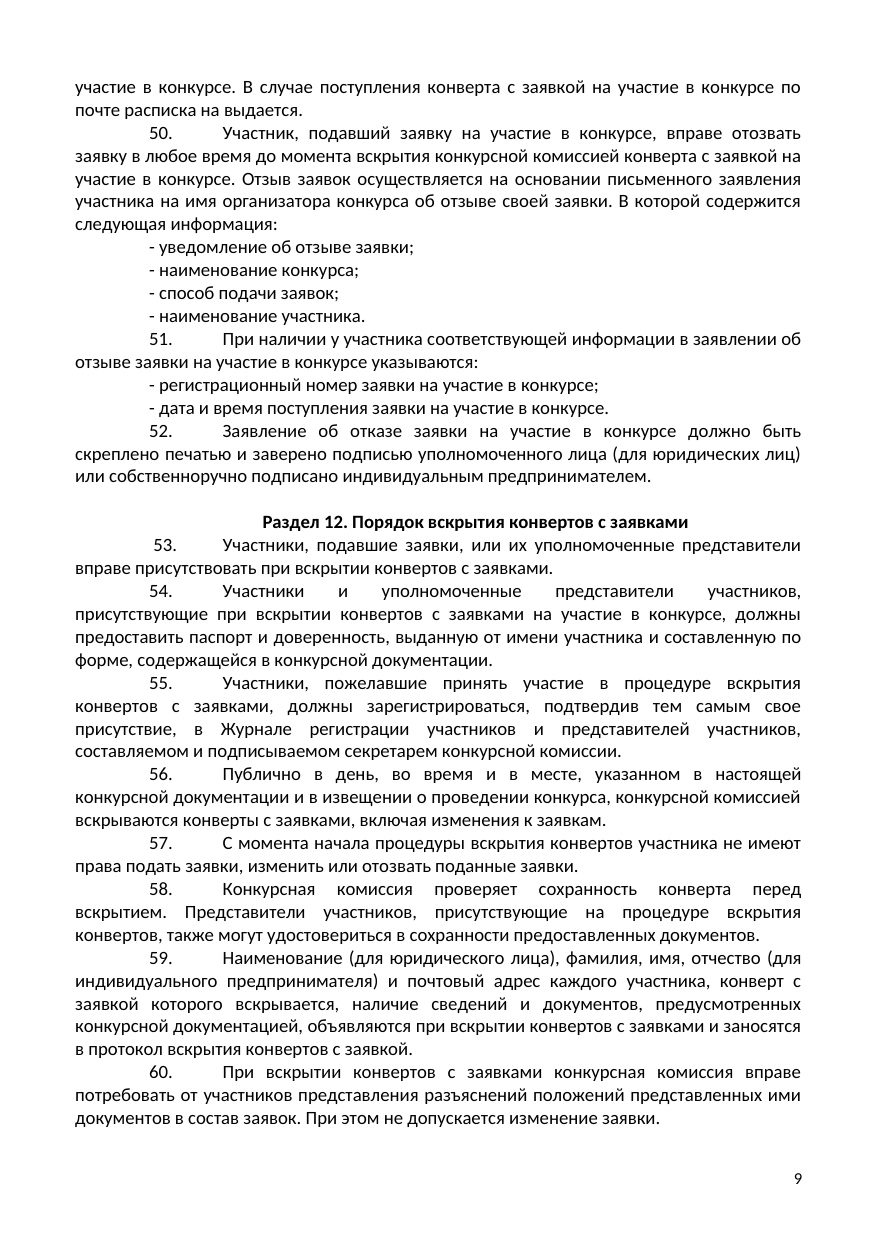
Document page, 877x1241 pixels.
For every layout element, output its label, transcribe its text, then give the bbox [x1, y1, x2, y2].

text 53. Участники, подавшие заявки, или их уполномоченные представители вправе присутствовать при вскрытии конвертов с заявками. [75, 533, 802, 579]
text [75, 75, 802, 121]
text 54. Участники и уполномоченные представители участников, присутствующие при вскрытии конвертов с заявками на участие в конкурсе, должны предоставить паспорт и доверенность, выданную от имени участника и составленную по форме, содержащейся в конкурсной документации. [75, 579, 802, 671]
text 59. Наименование (для юридического лица), фамилия, имя, отчество (для индивидуального предпринимателя) и почтовый адрес каждого участника, конверт с заявкой которого вскрывается, наличие сведений и документов, предусмотренных конкурсной документацией, объявляются при вскрытии конвертов с заявками и заносятся в протокол вскрытия конвертов с заявкой. [75, 946, 802, 1060]
text - уведомление об отзыве заявки; [75, 235, 802, 258]
text 56. Публично в день, во время и в месте, указанном в настоящей конкурсной документации и в извещении о проведении конкурса, конкурсной комиссией вскрываются конверты с заявками, включая изменения к заявкам. [75, 762, 802, 831]
text - способ подачи заявок; [75, 281, 802, 304]
text - наименование участника. [75, 304, 802, 327]
text 57. С момента начала процедуры вскрытия конвертов участника не имеют права подать заявки, изменить или отозвать поданные заявки. [75, 831, 802, 877]
text 60. При вскрытии конвертов с заявками конкурсная комиссия вправе потребовать от участников представления разъяснений положений представленных ими документов в состав заявок. При этом не допускается изменение заявки. [75, 1060, 802, 1129]
text - дата и время поступления заявки на участие в конкурсе. [75, 396, 802, 419]
text 58. Конкурсная комиссия проверяет сохранность конверта перед вскрытием. Представители участников, присутствующие на процедуре вскрытия конвертов, также могут удостовериться в сохранности предоставленных документов. [75, 877, 802, 946]
text 51. При наличии у участника соответствующей информации в заявлении об отзыве заявки на участие в конкурсе указываются: [75, 327, 802, 373]
text 52. Заявление об отказе заявки на участие в конкурсе должно быть скреплено печатью и заверено подписью уполномоченного лица (для юридических лиц) или собственноручно подписано индивидуальным предпринимателем. [75, 419, 802, 487]
text 50. Участник, подавший заявку на участие в конкурсе, вправе отозвать заявку в любое время до момента вскрытия конкурсной комиссией конверта с заявкой на участие в конкурсе. Отзыв заявок осуществляется на основании письменного заявления участника на имя организатора конкурса об отзыве своей заявки. В которой содержится следующая информация: [75, 121, 802, 235]
text - регистрационный номер заявки на участие в конкурсе; [75, 373, 802, 396]
text - наименование конкурса; [75, 258, 802, 281]
text 55. Участники, пожелавшие принять участие в процедуре вскрытия конвертов с заявками, должны зарегистрироваться, подтвердив тем самым свое присутствие, в Журнале регистрации участников и представителей участников, составляемом и подписываемом секретарем конкурсной комиссии. [75, 671, 802, 762]
text Раздел 12. Порядок вскрытия конвертов с заявками [75, 510, 802, 533]
